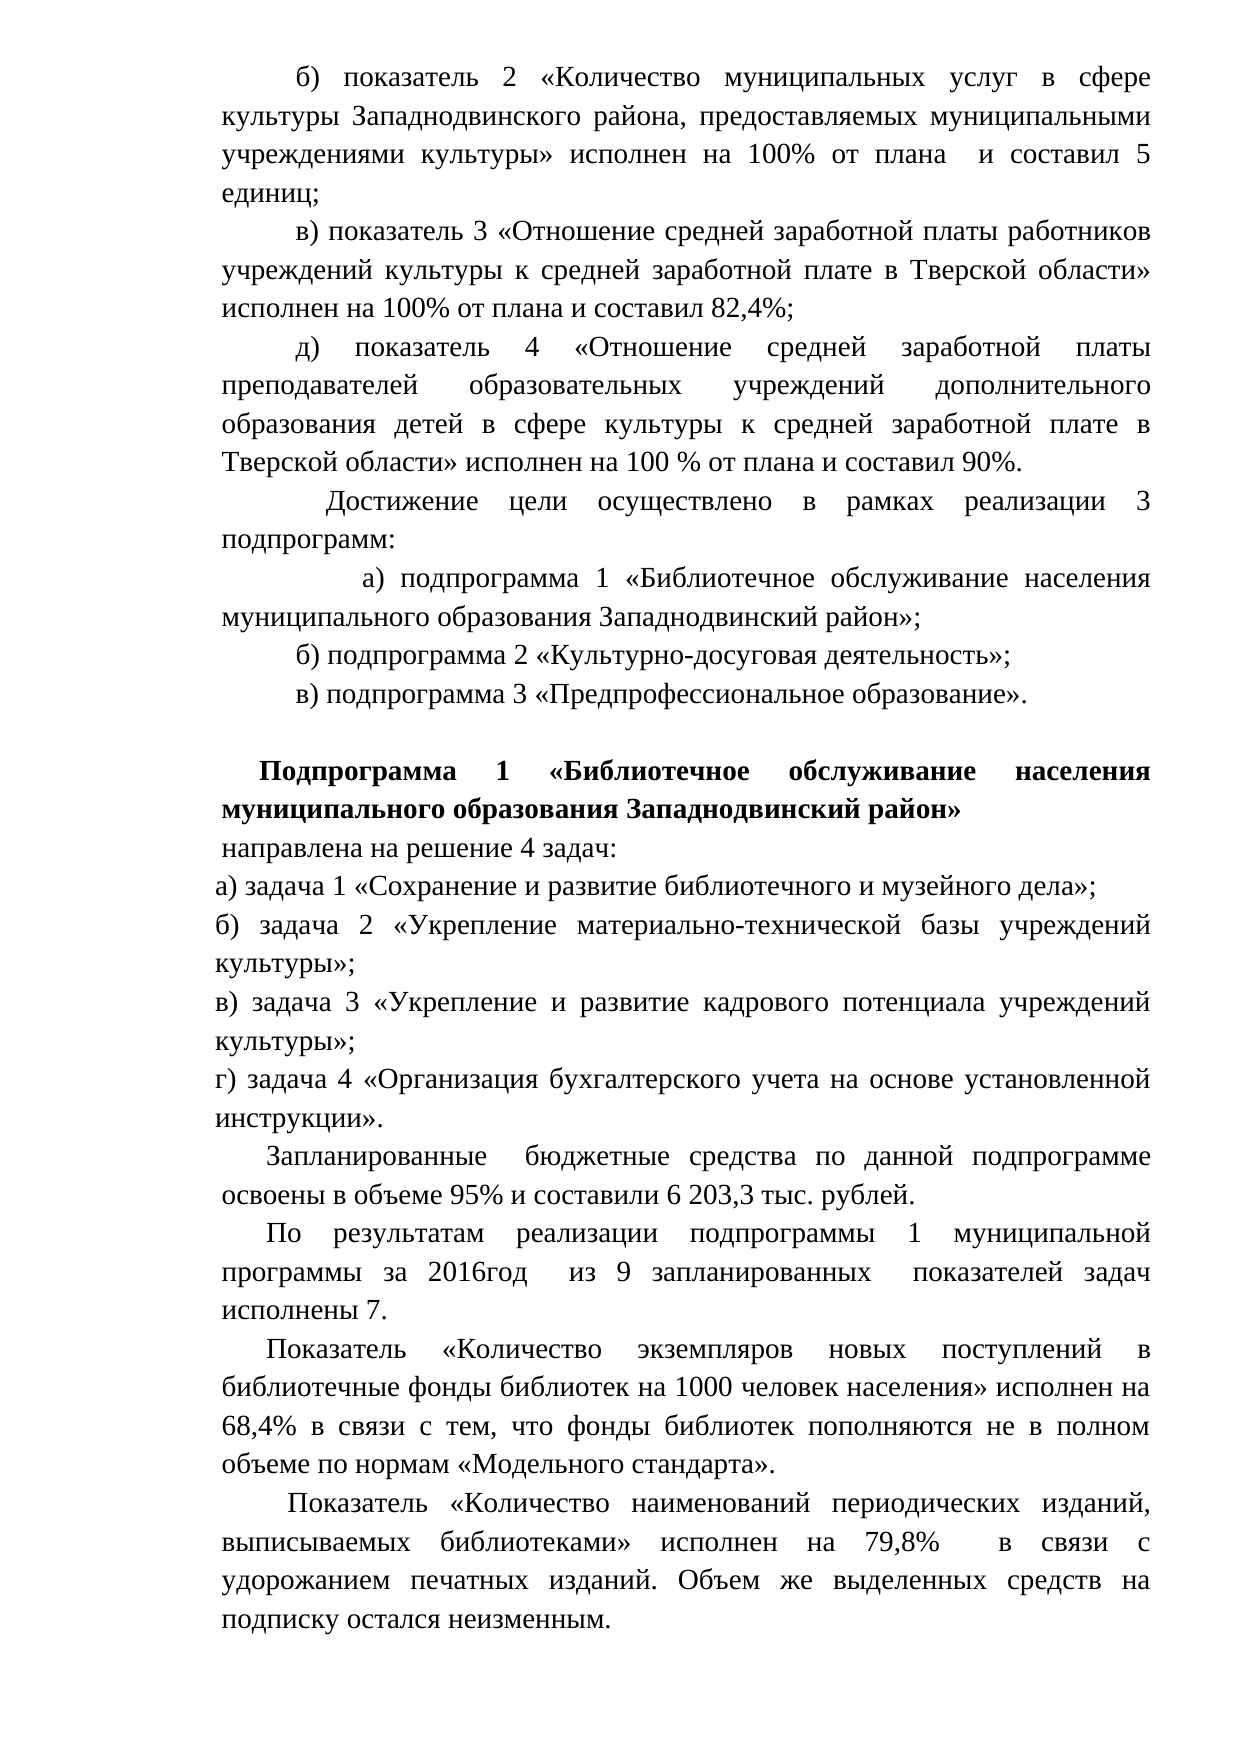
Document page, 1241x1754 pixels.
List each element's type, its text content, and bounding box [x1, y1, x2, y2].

text Подпрограмма 1 «Библиотечное обслуживание населения муниципального образования Западнодвинский район» [221, 753, 1152, 825]
text г) задача 4 «Организация бухгалтерского учета на основе установленной инструкции». [215, 1061, 1152, 1133]
text в) подпрограмма 3 «Предпрофессиональное образование». [221, 676, 1152, 709]
text а) подпрограмма 1 «Библиотечное обслуживание населения муниципального образования Западнодвинский район»; [221, 560, 1152, 632]
text По результатам реализации подпрограммы 1 муниципальной программы за 2016год из 9 запланированных показателей задач исполнены 7. [221, 1215, 1152, 1326]
text Показатель «Количество экземпляров новых поступлений в библиотечные фонды библиотек на 1000 человек населения» исполнен на 68,4% в связи с тем, что фонды библиотек пополняются не в полном объеме по нормам «Модельного стандарта». [221, 1331, 1152, 1480]
text б) задача 2 «Укрепление материально-технической базы учреждений культуры»; [215, 907, 1152, 979]
text Запланированные бюджетные средства по данной подпрограмме освоены в объеме 95% и составили 6 203,3 тыс. рублей. [221, 1138, 1152, 1210]
text Показатель «Количество наименований периодических изданий, выписываемых библиотеками» исполнен на 79,8% в связи с удорожанием печатных изданий. Объем же выделенных средств на подписку остался неизменным. [221, 1485, 1152, 1634]
text Достижение цели осуществлено в рамках реализации 3 подпрограмм: [221, 483, 1152, 555]
text в) показатель 3 «Отношение средней заработной платы работников учреждений культуры к средней заработной плате в Тверской области» исполнен на 100% от плана и составил 82,4%; [221, 213, 1152, 324]
text а) задача 1 «Сохранение и развитие библиотечного и музейного дела»; [215, 868, 1152, 902]
text в) задача 3 «Укрепление и развитие кадрового потенциала учреждений культуры»; [215, 984, 1152, 1056]
text б) показатель 2 «Количество муниципальных услуг в сфере культуры Западнодвинского района, предоставляемых муниципальными учреждениями культуры» исполнен на 100% от плана и составил 5 единиц; [221, 59, 1152, 208]
text б) подпрограмма 2 «Культурно-досуговая деятельность»; [221, 637, 1152, 671]
text д) показатель 4 «Отношение средней заработной платы преподавателей образовательных учреждений дополнительного образования детей в сфере культуры к средней заработной плате в Тверской области» исполнен на 100 % от плана и составил 90%. [221, 329, 1152, 478]
text направлена на решение 4 задач: [221, 830, 1152, 863]
